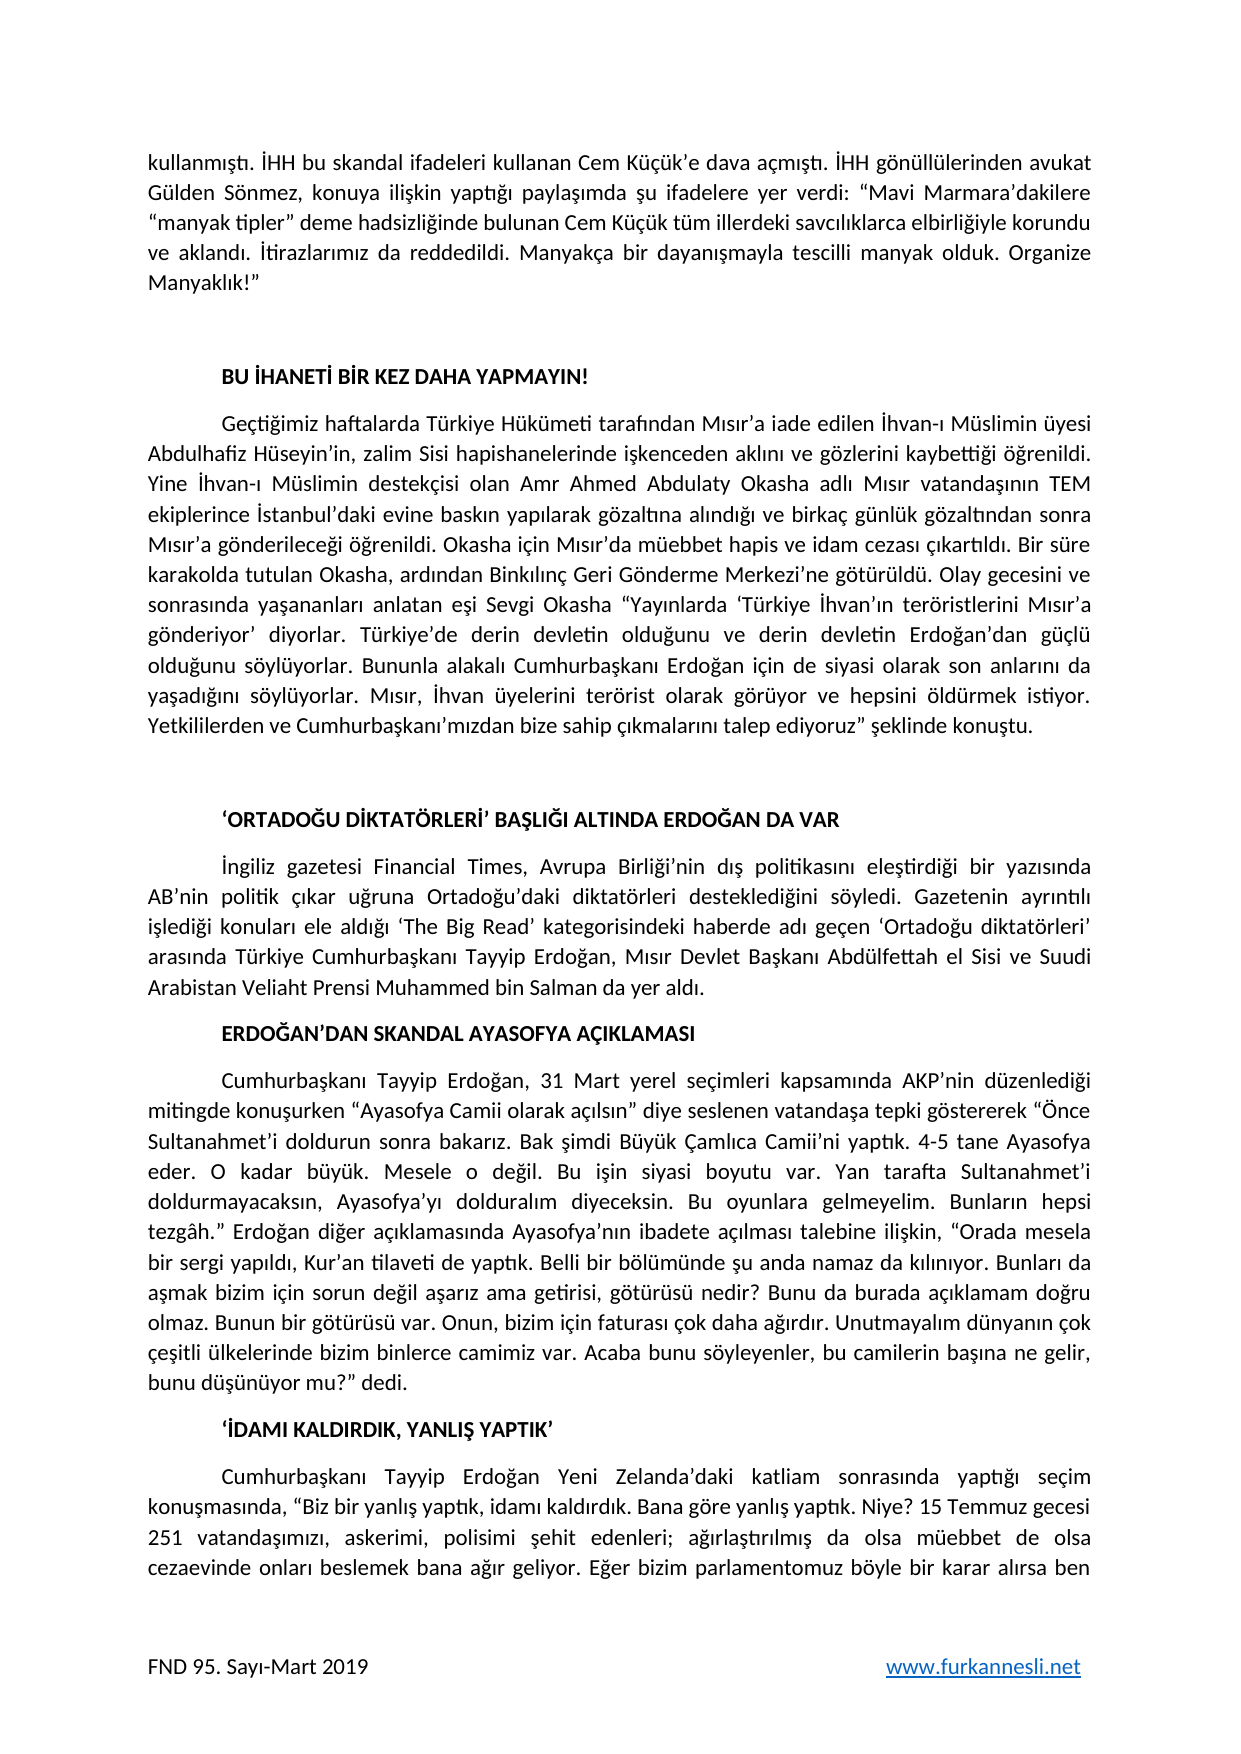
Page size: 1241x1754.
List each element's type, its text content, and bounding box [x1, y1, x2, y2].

text Cumhurbaşkanı Tayyip Erdoğan, 31 Mart yerel seçimleri kapsamında AKP’nin düzenlediği mitingde konuşurken “Ayasofya Camii olarak açılsın” diye seslenen vatandaşa tepki göstererek “Önce Sultanahmet’i doldurun sonra bakarız. Bak şimdi Büyük Çamlıca Camii’ni yaptık. 4-5 tane Ayasofya eder. O kadar büyük. Mesele o değil. Bu işin siyasi boyutu var. Yan tarafta Sultanahmet’i doldurmayacaksın, Ayasofya’yı dolduralım diyeceksin. Bu oyunlara gelmeyelim. Bunların hepsi tezgâh.” Erdoğan diğer açıklamasında Ayasofya’nın ibadete açılması talebine ilişkin, “Orada mesela bir sergi yapıldı, Kur’an tilaveti de yaptık. Belli bir bölümünde şu anda namaz da kılınıyor. Bunları da aşmak bizim için sorun değil aşarız ama getirisi, götürüsü nedir? Bunu da burada açıklamam doğru olmaz. Bunun bir götürüsü var. Onun, bizim için faturası çok daha ağırdır. Unutmayalım dünyanın çok çeşitli ülkelerinde bizim binlerce camimiz var. Acaba bunu söyleyenler, bu camilerin başına ne gelir, bunu düşünüyor mu?” dedi. [148, 1066, 1093, 1396]
text İngiliz gazetesi Financial Times, Avrupa Birliği’nin dış politikasını eleştirdiği bir yazısında AB’nin politik çıkar uğruna Ortadoğu’daki diktatörleri desteklediğini söyledi. Gazetenin ayrıntılı işlediği konuları ele aldığı ‘The Big Read’ kategorisindeki haberde adı geçen ‘Ortadoğu diktatörleri’ arasında Türkiye Cumhurbaşkanı Tayyip Erdoğan, Mısır Devlet Başkanı Abdülfettah el Sisi ve Suudi Arabistan Veliaht Prensi Muhammed bin Salman da yer aldı. [148, 852, 1093, 1001]
text BU İHANETİ BİR KEZ DAHA YAPMAYIN! [148, 362, 1093, 390]
text ‘ORTADOĞU DİKTATÖRLERİ’ BAŞLIĞI ALTINDA ERDOĞAN DA VAR [148, 805, 1093, 833]
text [148, 148, 1093, 296]
text ERDOĞAN’DAN SKANDAL AYASOFYA AÇIKLAMASI [148, 1019, 1093, 1047]
text Geçtiğimiz haftalarda Türkiye Hükümeti tarafından Mısır’a iade edilen İhvan-ı Müslimin üyesi Abdulhafiz Hüseyin’in, zalim Sisi hapishanelerinde işkenceden aklını ve gözlerini kaybettiği öğrenildi. Yine İhvan-ı Müslimin destekçisi olan Amr Ahmed Abdulaty Okasha adlı Mısır vatandaşının TEM ekiplerince İstanbul’daki evine baskın yapılarak gözaltına alındığı ve birkaç günlük gözaltından sonra Mısır’a gönderileceği öğrenildi. Okasha için Mısır’da müebbet hapis ve idam cezası çıkartıldı. Bir süre karakolda tutulan Okasha, ardından Binkılınç Geri Gönderme Merkezi’ne götürüldü. Olay gecesini ve sonrasında yaşananları anlatan eşi Sevgi Okasha “Yayınlarda ‘Türkiye İhvan’ın teröristlerini Mısır’a gönderiyor’ diyorlar. Türkiye’de derin devletin olduğunu ve derin devletin Erdoğan’dan güçlü olduğunu söylüyorlar. Bununla alakalı Cumhurbaşkanı Erdoğan için de siyasi olarak son anlarını da yaşadığını söylüyorlar. Mısır, İhvan üyelerini terörist olarak görüyor ve hepsini öldürmek istiyor. Yetkililerden ve Cumhurbaşkanı’mızdan bize sahip çıkmalarını talep ediyoruz” şeklinde konuştu. [148, 409, 1093, 739]
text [148, 1462, 1093, 1581]
text ‘İDAMI KALDIRDIK, YANLIŞ YAPTIK’ [148, 1415, 1093, 1443]
